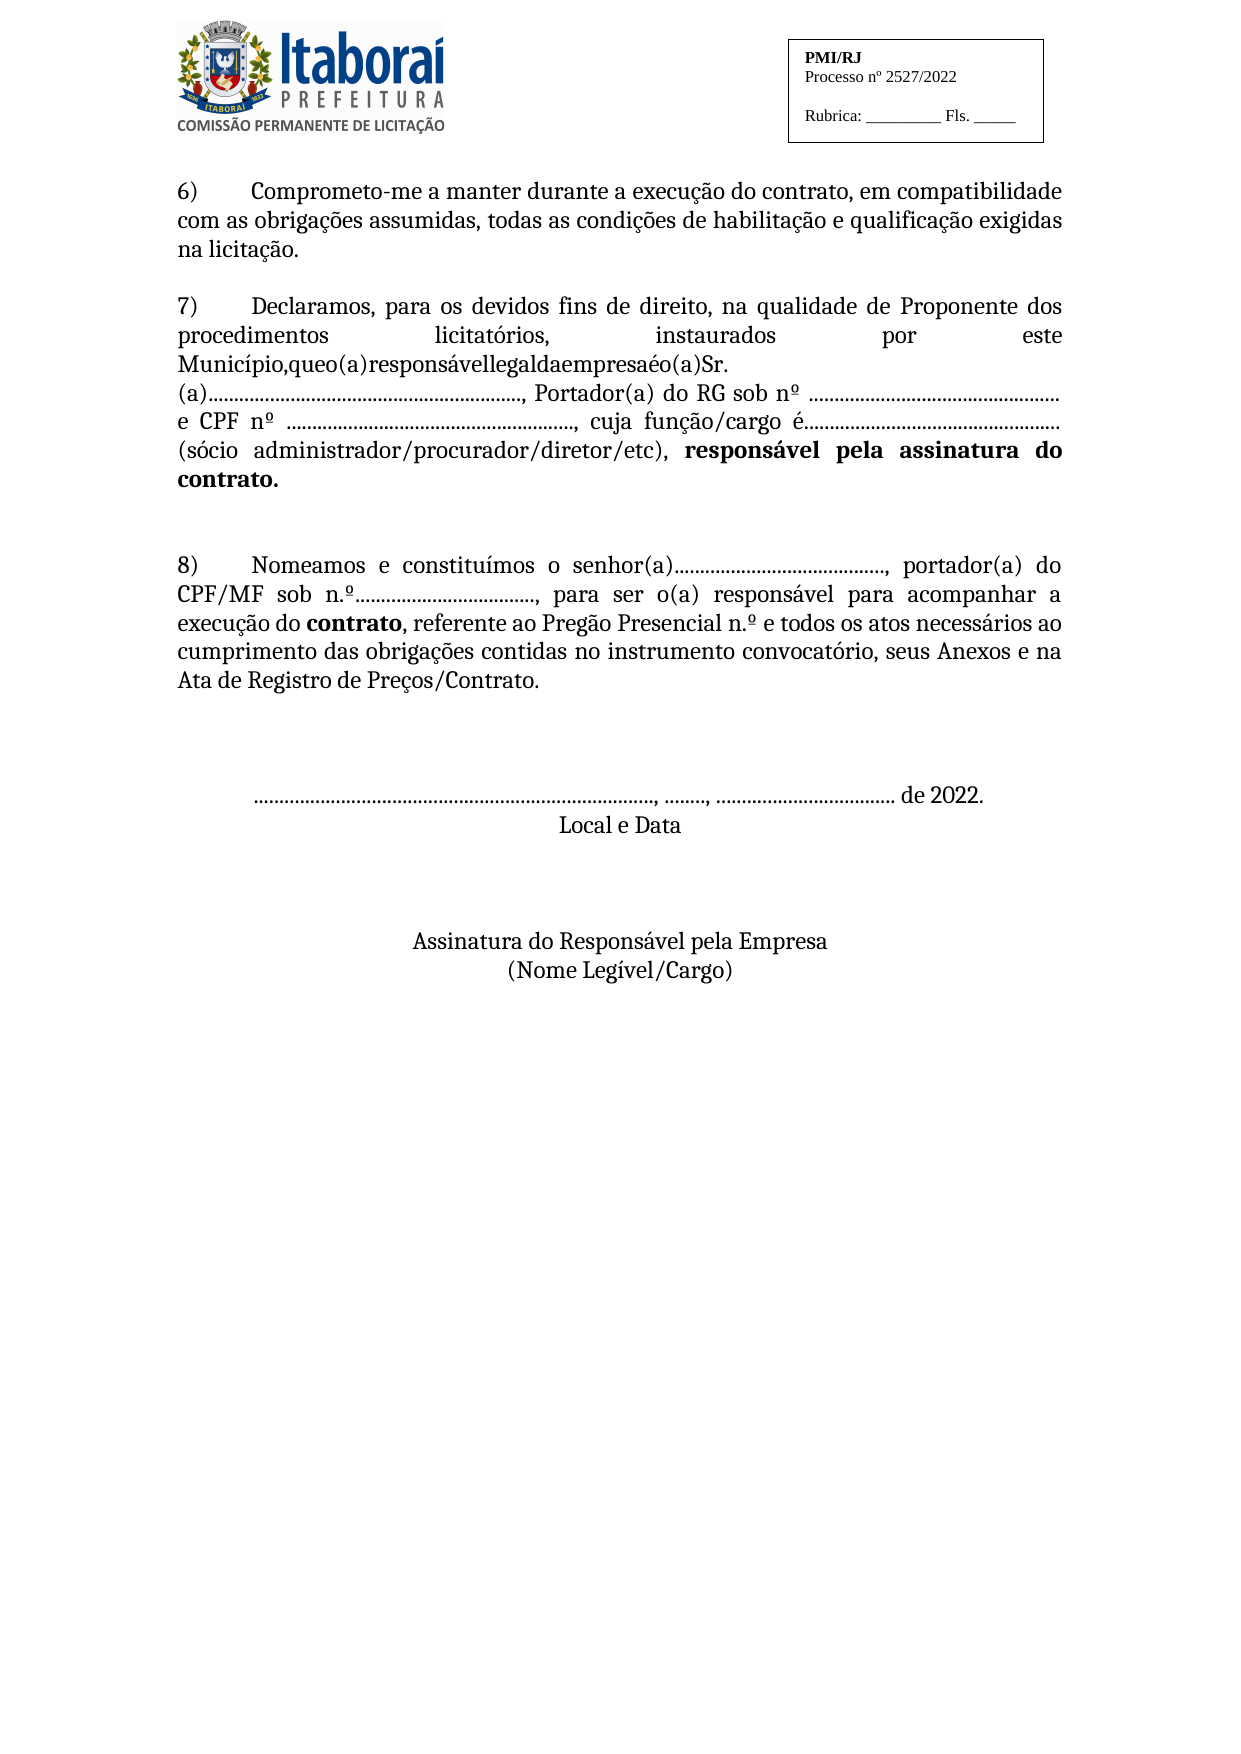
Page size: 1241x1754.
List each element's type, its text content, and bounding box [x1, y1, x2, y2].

text .............................................................................., ........, ................................... de 2022. [177, 781, 1063, 810]
text Assinatura do Responsável pela Empresa [177, 927, 1063, 956]
list Nomeamos e constituímos o senhor(a)........................................., portador(a) do CPF/MF sob n.º..................................., para ser o(a) responsável para acompanhar a execução do contrato, referente ao Pregão Presencial n.º e todos os atos necessários ao cumprimento das obrigações contidas no instrumento convocatório, seus Anexos e na Ata de Registro de Preços/Contrato. [177, 551, 1063, 695]
list Declaramos, para os devidos fins de direito, na qualidade de Proponente dos procedimentos licitatórios, instaurados por este Município,queo(a)responsávellegaldaempresaéo(a)Sr.(a)............................................................., Portador(a) do RG sob nº ................................................. e CPF nº ........................................................, cuja função/cargo é..................................................(sócio administrador/procurador/diretor/etc), responsável pela assinatura do contrato. [177, 292, 1063, 493]
picture [177, 20, 445, 135]
list Comprometo-me a manter durante a execução do contrato, em compatibilidade com as obrigações assumidas, todas as condições de habilitação e qualificação exigidas na licitação. [177, 177, 1063, 263]
text Local e Data [177, 810, 1063, 839]
text (Nome Legível/Cargo) [177, 956, 1063, 984]
